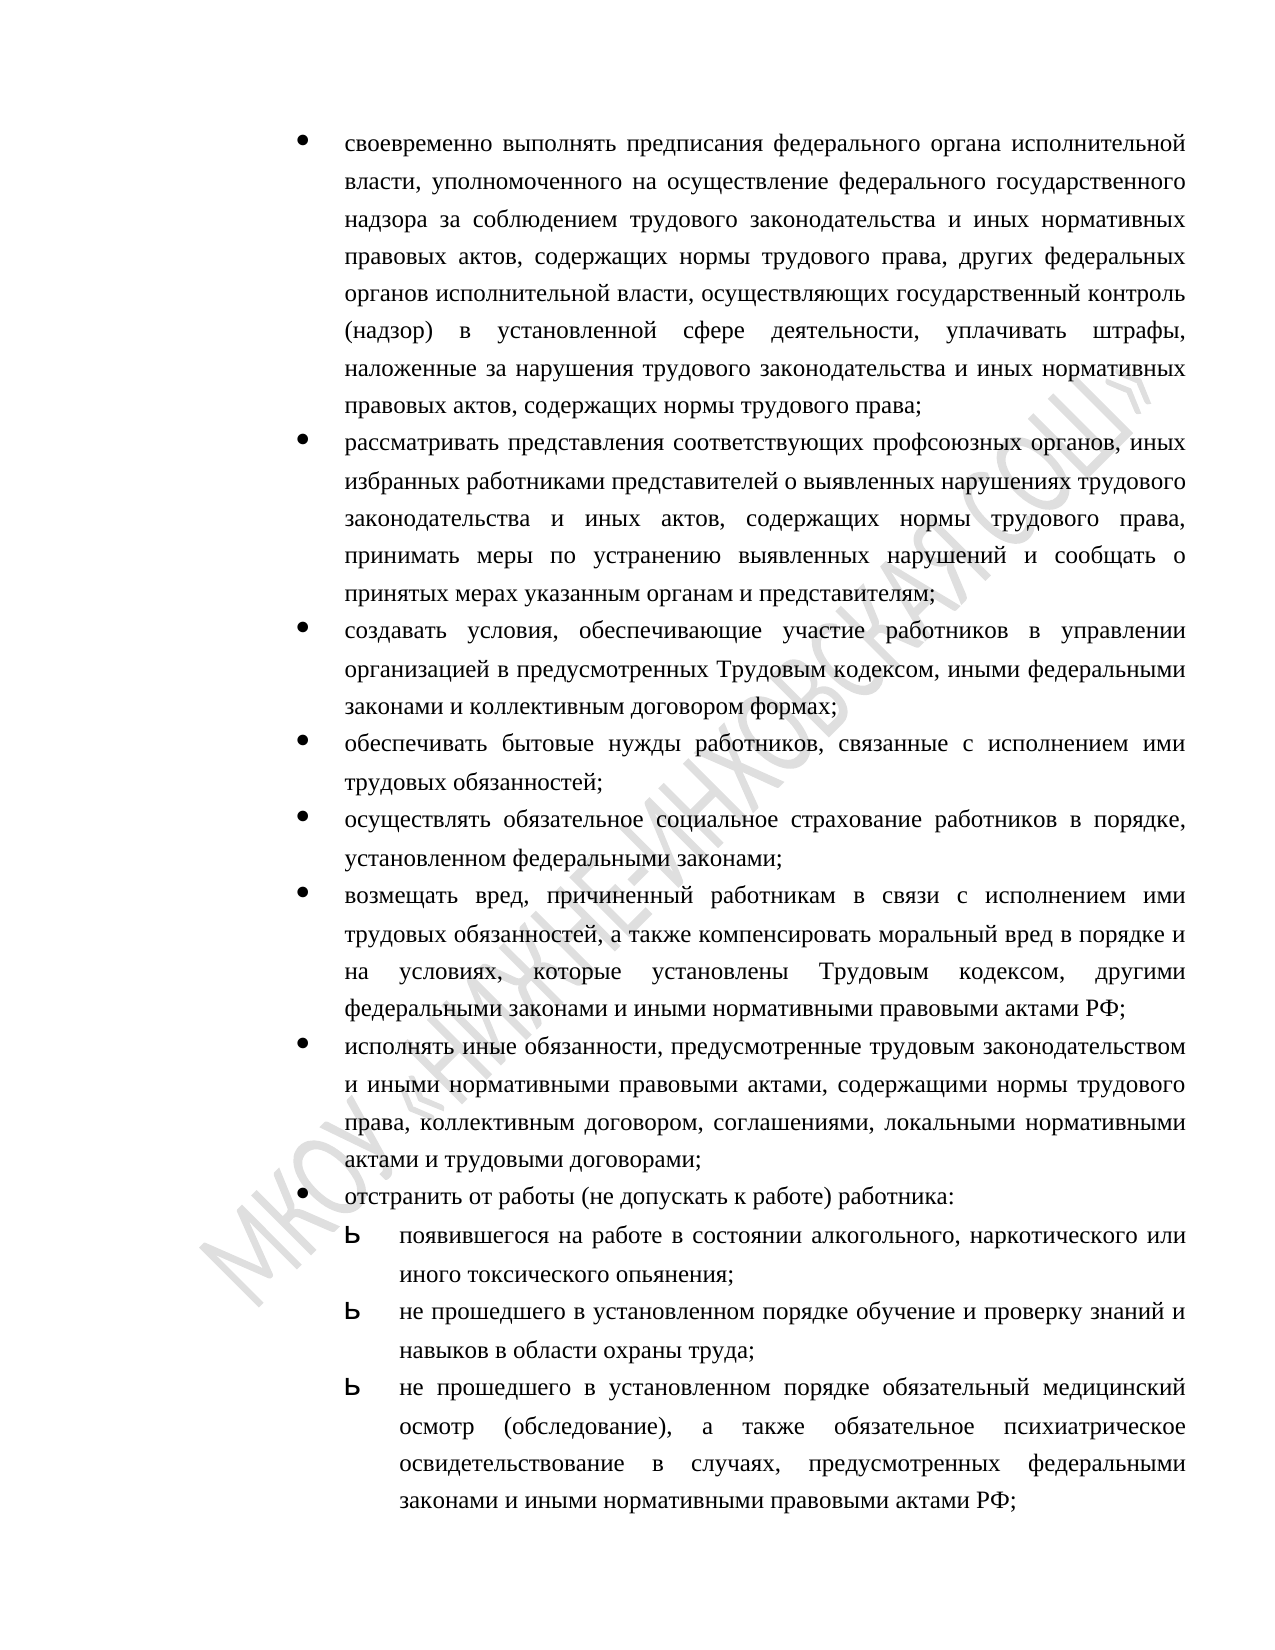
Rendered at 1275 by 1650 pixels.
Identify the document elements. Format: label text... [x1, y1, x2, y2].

list появившегося на работе в состоянии алкогольного, наркотического или иного токсического опьянения; [343, 1220, 1186, 1288]
list осуществлять обязательное социальное страхование работников в порядке, установленном федеральными законами; [297, 804, 1186, 872]
list не прошедшего в установленном порядке обучение и проверку знаний и навыков в области охраны труда; [343, 1296, 1186, 1364]
list своевременно выполнять предписания федерального органа исполнительной власти, уполномоченного на осуществление федерального государственного надзора за соблюдением трудового законодательства и иных нормативных правовых актов, содержащих нормы трудового права, других федеральных органов исполнительной власти, осуществляющих государственный контроль (надзор) в установленной сфере деятельности, уплачивать штрафы, наложенные за нарушения трудового законодательства и иных нормативных правовых актов, содержащих нормы трудового права; [297, 128, 1186, 419]
list отстранить от работы (не допускать к работе) работника: [297, 1181, 1186, 1211]
list не прошедшего в установленном порядке обязательный медицинский осмотр (обследование), а также обязательное психиатрическое освидетельствование в случаях, предусмотренных федеральными законами и иными нормативными правовыми актами РФ; [343, 1372, 1186, 1514]
list обеспечивать бытовые нужды работников, связанные с исполнением ими трудовых обязанностей; [297, 728, 1186, 796]
list возмещать вред, причиненный работникам в связи с исполнением ими трудовых обязанностей, а также компенсировать моральный вред в порядке и на условиях, которые установлены Трудовым кодексом, другими федеральными законами и иными нормативными правовыми актами РФ; [297, 880, 1186, 1022]
list исполнять иные обязанности, предусмотренные трудовым законодательством и иными нормативными правовыми актами, содержащими нормы трудового права, коллективным договором, соглашениями, локальными нормативными актами и трудовыми договорами; [297, 1031, 1186, 1173]
list рассматривать представления соответствующих профсоюзных органов, иных избранных работниками представителей о выявленных нарушениях трудового законодательства и иных актов, содержащих нормы трудового права, принимать меры по устранению выявленных нарушений и сообщать о принятых мерах указанным органам и представителям; [297, 427, 1186, 607]
list создавать условия, обеспечивающие участие работников в управлении организацией в предусмотренных Трудовым кодексом, иными федеральными законами и коллективным договором формах; [297, 615, 1186, 720]
